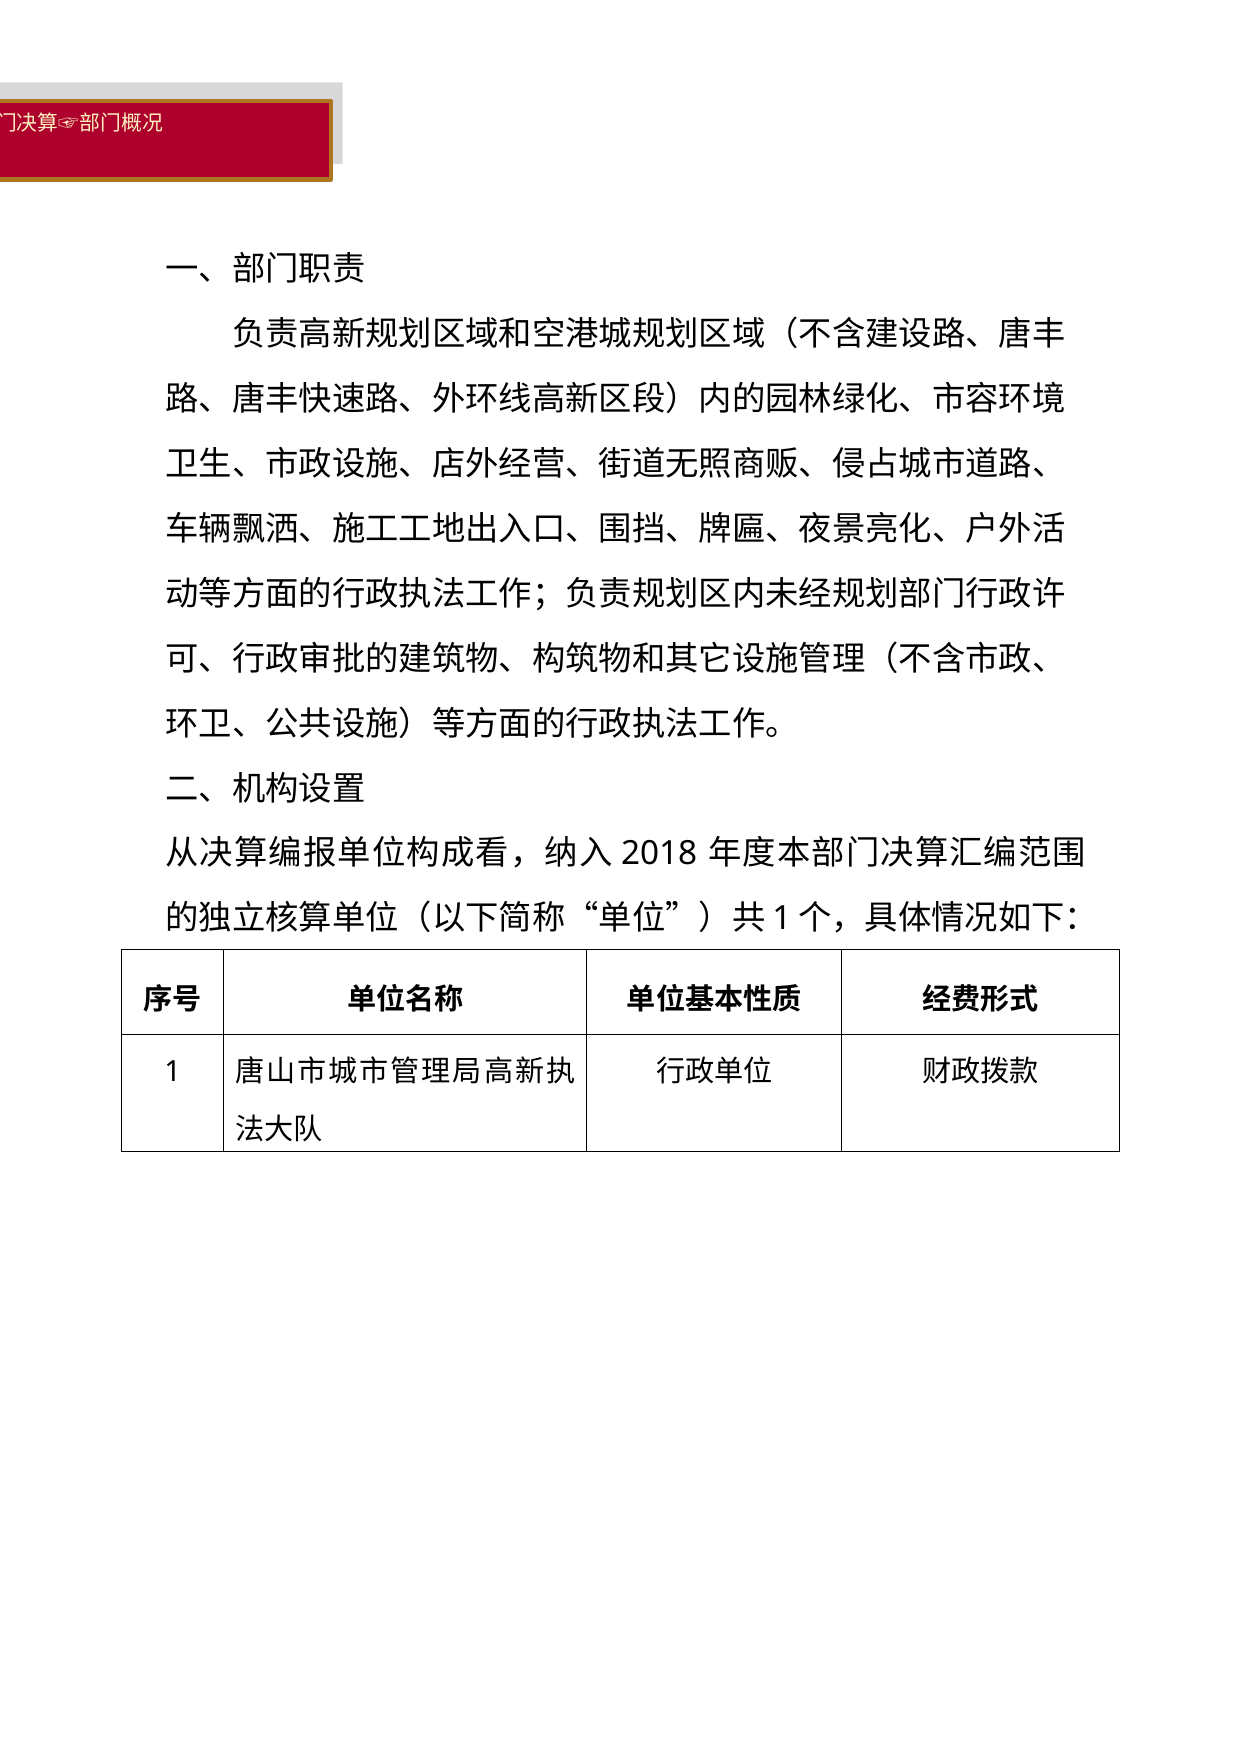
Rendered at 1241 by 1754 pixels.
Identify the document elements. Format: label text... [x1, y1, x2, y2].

table_cell 唐山市城市管理局高新执法大队 [224, 1035, 586, 1151]
table_cell 行政单位 [587, 1035, 841, 1151]
table_header 单位基本性质 [587, 950, 841, 1033]
text 负责高新规划区域和空港城规划区域（不含建设路、唐丰路、唐丰快速路、外环线高新区段）内的园林绿化、市容环境卫生、市政设施、店外经营、街道无照商贩、侵占城市道路、车辆飘洒、施工工地出入口、围挡、牌匾、夜景亮化、户外活动等方面的行政执法工作；负责规划区内未经规划部门行政许可、行政审批的建筑物、构筑物和其它设施管理（不含市政、环卫、公共设施）等方面的行政执法工作。 [165, 298, 1087, 753]
subtitle 一、部门职责 [165, 233, 1087, 298]
text 从决算编报单位构成看，纳入2018 年度本部门决算汇编范围的独立核算单位（以下简称“单位”）共1个，具体情况如下： [165, 818, 1087, 948]
subtitle 二、机构设置 [165, 753, 1087, 818]
table_header 单位名称 [224, 950, 586, 1033]
table_cell 财政拨款 [842, 1035, 1119, 1151]
table_header 序号 [122, 950, 223, 1033]
table_cell 1 [122, 1035, 223, 1151]
table_header 经费形式 [842, 950, 1119, 1033]
